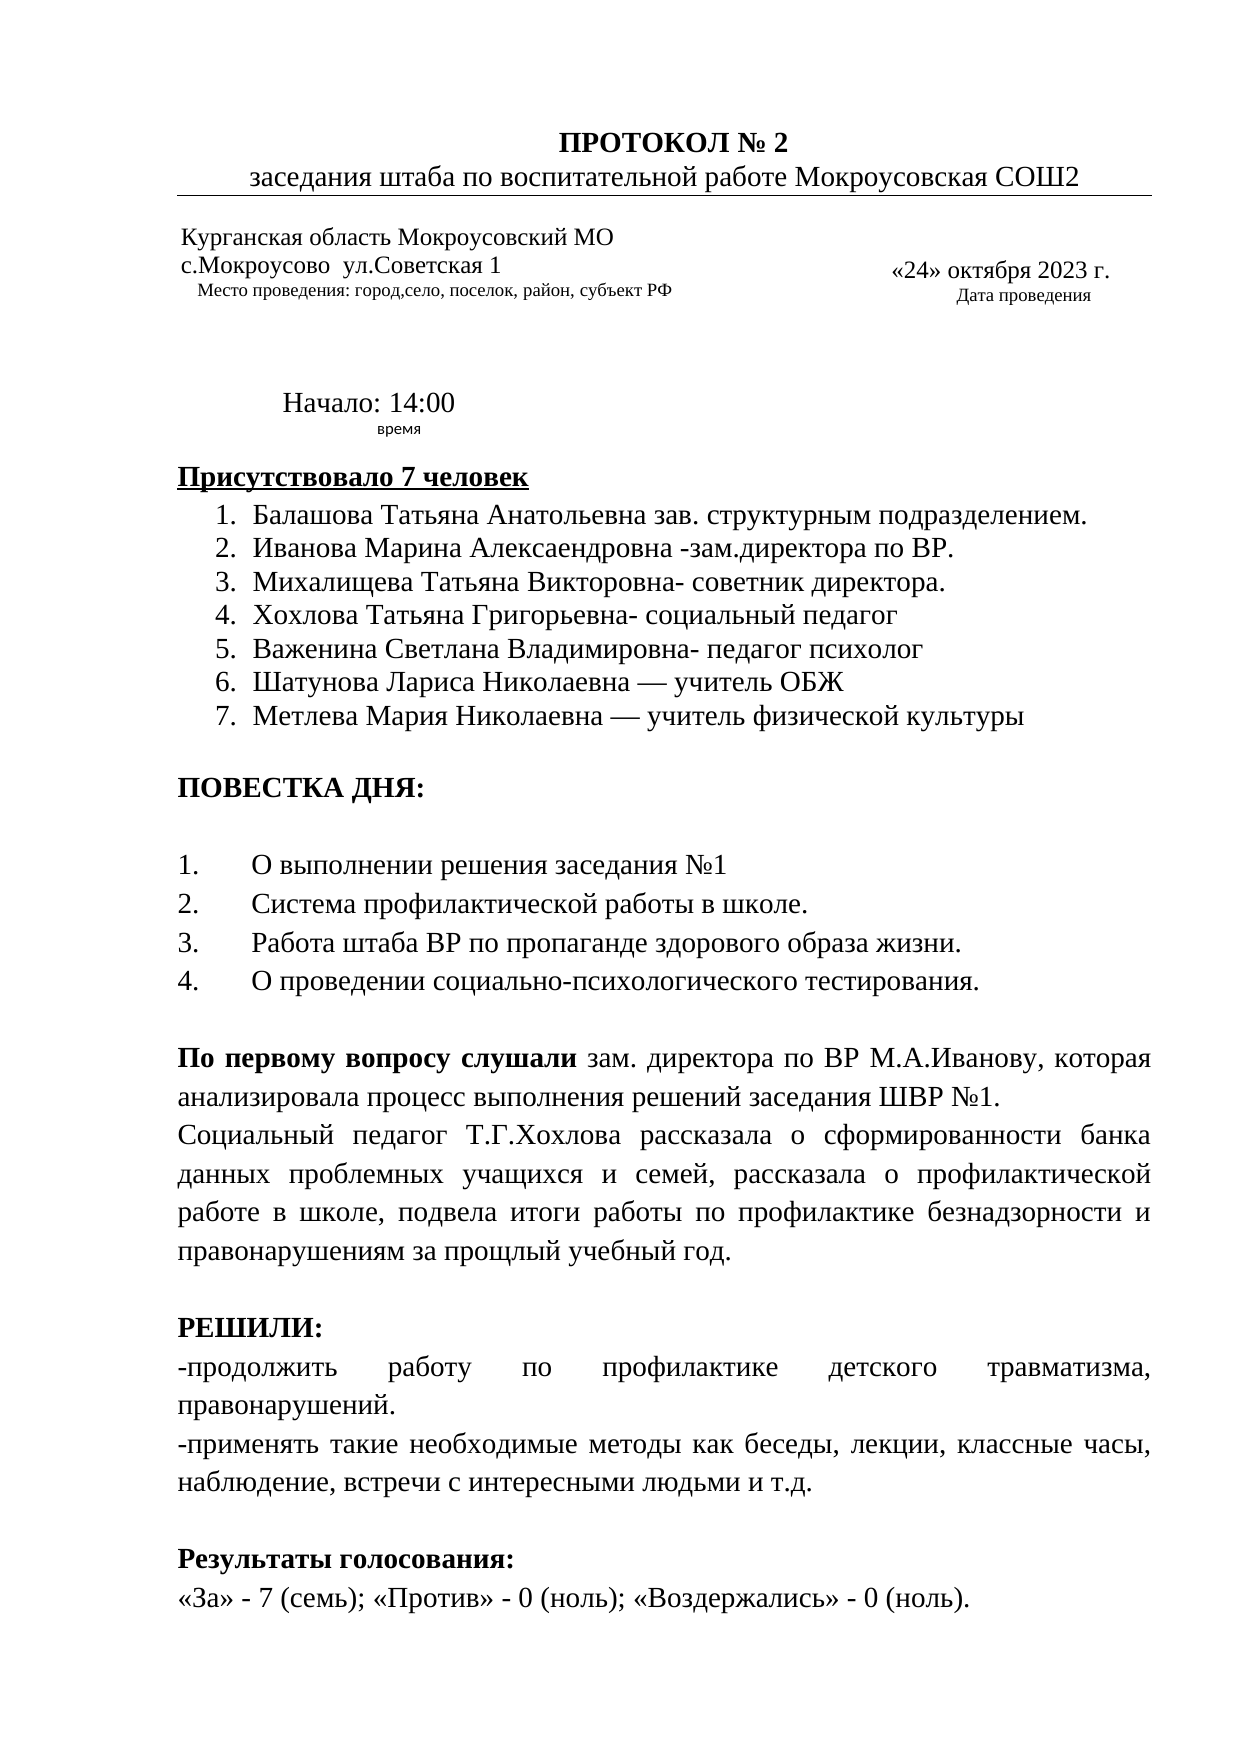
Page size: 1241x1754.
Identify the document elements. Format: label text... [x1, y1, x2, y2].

list Шатунова Лариса Николаевна — учитель ОБЖ [215, 665, 1152, 698]
list Важенина Светлана Владимировна- педагог психолог [215, 631, 1152, 665]
subtitle РЕШИЛИ: [177, 1310, 1152, 1344]
text время [177, 419, 1152, 438]
subtitle -продолжить работу по профилактике детского травматизма, правонарушений. [177, 1349, 1152, 1421]
subtitle Присутствовало 7 человек [177, 459, 1152, 493]
text заседания штаба по воспитательной работе Мокроусовская СОШ2 [177, 159, 1152, 195]
list Система профилактической работы в школе. [177, 886, 1152, 920]
subtitle ПОВЕСТКА ДНЯ: [177, 770, 1152, 804]
table_header Курганская область Мокроусовский МО с.Мокроусово ул.Советская 1 Место проведения: город,село, поселок, район, субъект РФ [178, 222, 726, 326]
list О проведении социально-психологического тестирования. [177, 963, 1152, 997]
subtitle -применять такие необходимые методы как беседы, лекции, классные часы, наблюдение, встречи с интересными людьми и т.д. [177, 1426, 1152, 1498]
list Михалищева Татьяна Викторовна- советник директора. [215, 564, 1152, 598]
subtitle Результаты голосования: [177, 1541, 1152, 1575]
table_header «24» октября 2023 г. Дата проведения [726, 222, 1110, 326]
text Начало: 14:00 [282, 386, 1152, 419]
list Балашова Татьяна Анатольевна зав. структурным подразделением. [215, 498, 1152, 531]
subtitle ПРОТОКОЛ № 2 [490, 126, 857, 159]
list Метлева Мария Николаевна — учитель физической культуры [215, 698, 1152, 732]
subtitle «За» - 7 (семь); «Против» - 0 (ноль); «Воздержались» - 0 (ноль). [177, 1580, 1152, 1613]
subtitle Социальный педагог Т.Г.Хохлова рассказала о сформированности банка данных проблемных учащихся и семей, рассказала о профилактической работе в школе, подвела итоги работы по профилактике безнадзорности и правонарушениям за прощлый учебный год. [177, 1117, 1152, 1267]
list О выполнении решения заседания №1 [177, 847, 1152, 881]
subtitle По первому вопросу слушали зам. директора по ВР М.А.Иванову, которая анализировала процесс выполнения решений заседания ШВР №1. [177, 1040, 1152, 1112]
list Хохлова Татьяна Григорьевна- социальный педагог [215, 598, 1152, 631]
list Иванова Марина Алексаендровна -зам.директора по ВР. [215, 531, 1152, 564]
list Работа штаба ВР по пропаганде здорового образа жизни. [177, 925, 1152, 958]
